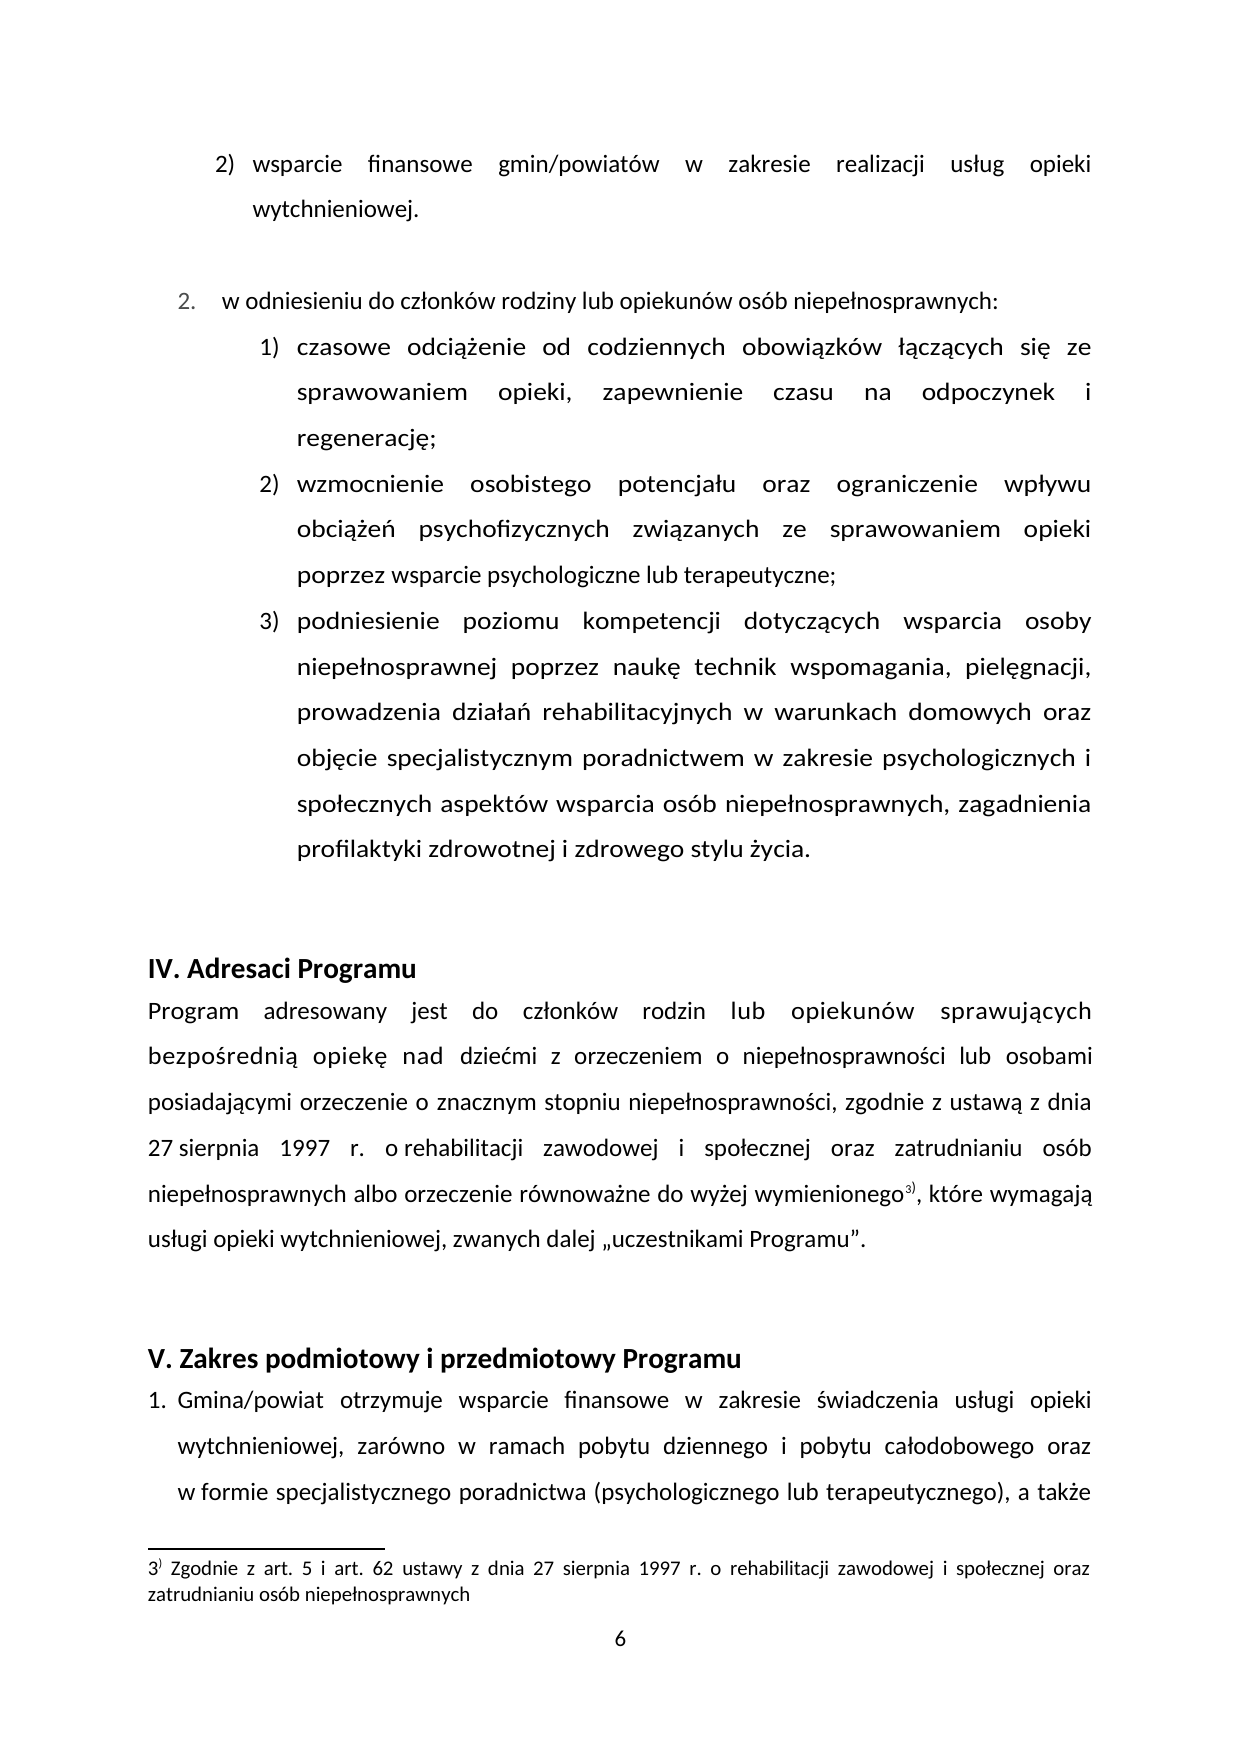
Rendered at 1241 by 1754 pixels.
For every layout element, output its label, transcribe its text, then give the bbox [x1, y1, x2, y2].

subtitle IV. Adresaci Programu [148, 950, 1092, 986]
list podniesienie poziomu kompetencji dotyczących wsparcia osoby niepełnosprawnej poprzez naukę technik wspomagania, pielęgnacji, prowadzenia działań rehabilitacyjnych w warunkach domowych oraz objęcie specjalistycznym poradnictwem w zakresie psychologicznych i społecznych aspektów wsparcia osób niepełnosprawnych, zagadnienia profilaktyki zdrowotnej i zdrowego stylu życia. [259, 605, 1092, 864]
list wzmocnienie osobistego potencjału oraz ograniczenie wpływu obciążeń psychofizycznych związanych ze sprawowaniem opieki poprzez wsparcie psychologiczne lub terapeutyczne; [259, 468, 1092, 590]
list wsparcie finansowe gmin/powiatów w zakresie realizacji usług opieki wytchnieniowej. [215, 148, 1092, 224]
list w odniesieniu do członków rodziny lub opiekunów osób niepełnosprawnych: [177, 285, 1092, 315]
list czasowe odciążenie od codziennych obowiązków łączących się ze sprawowaniem opieki, zapewnienie czasu na odpoczynek i regenerację; [259, 331, 1092, 453]
subtitle V. Zakres podmiotowy i przedmiotowy Programu [148, 1340, 1092, 1376]
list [148, 1384, 1092, 1507]
text Program adresowany jest do członków rodzin lub opiekunów sprawujących bezpośrednią opiekę nad dziećmi z orzeczeniem o niepełnosprawności lub osobami posiadającymi orzeczenie o znacznym stopniu niepełnosprawności, zgodnie z ustawą z dnia 27 sierpnia 1997 r. o rehabilitacji zawodowej i społecznej oraz zatrudnianiu osób niepełnosprawnych albo orzeczenie równoważne do wyżej wymienionego), które wymagają usługi opieki wytchnieniowej, zwanych dalej „uczestnikami Programu”. [148, 995, 1092, 1254]
